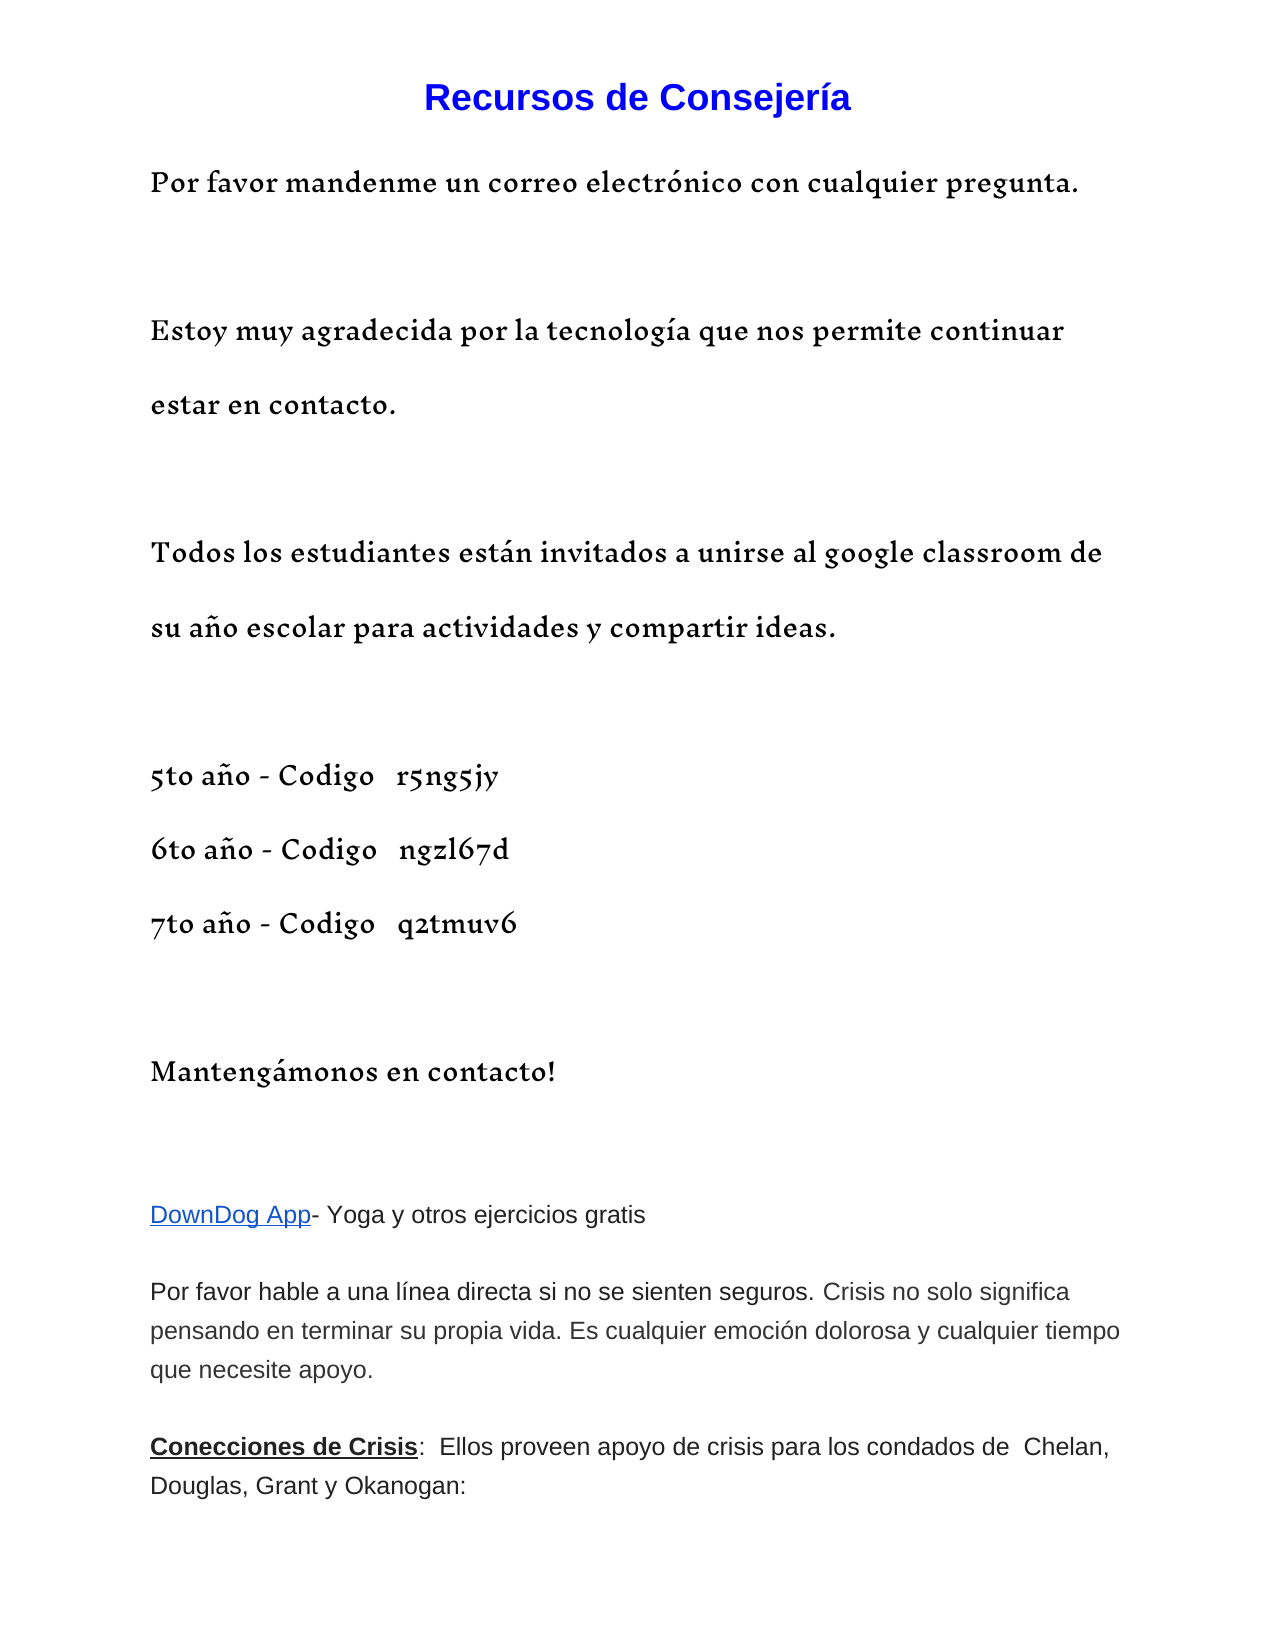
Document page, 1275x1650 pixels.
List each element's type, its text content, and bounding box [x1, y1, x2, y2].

text DownDog App- Yoga y otros ejercicios gratis [150, 1200, 1125, 1228]
text 7to año - Codigo q2tmuv6 [150, 891, 1125, 955]
text Por favor hable a una línea directa si no se sienten seguros. Crisis no solo significa pensando en terminar su propia vida. Es cualquier emoción dolorosa y cualquier tiempo que necesite apoyo. [150, 1277, 1125, 1383]
text 5to año - Codigo r5ng5jy [150, 742, 1125, 807]
text Estoy muy agradecida por la tecnología que nos permite continuar estar en contacto. [150, 298, 1125, 437]
text Mantengámonos en contacto! [150, 1039, 1125, 1103]
text Todos los estudiantes están invitados a unirse al google classroom de su año escolar para actividades y compartir ideas. [150, 520, 1125, 659]
text Conecciones de Crisis: Ellos proveen apoyo de crisis para los condados de Chelan, Douglas, Grant y Okanogan: [150, 1432, 1125, 1500]
text 6to año - Codigo ngzl67d [150, 817, 1125, 881]
text Por favor mandenme un correo electrónico con cualquier pregunta. [150, 150, 1125, 214]
